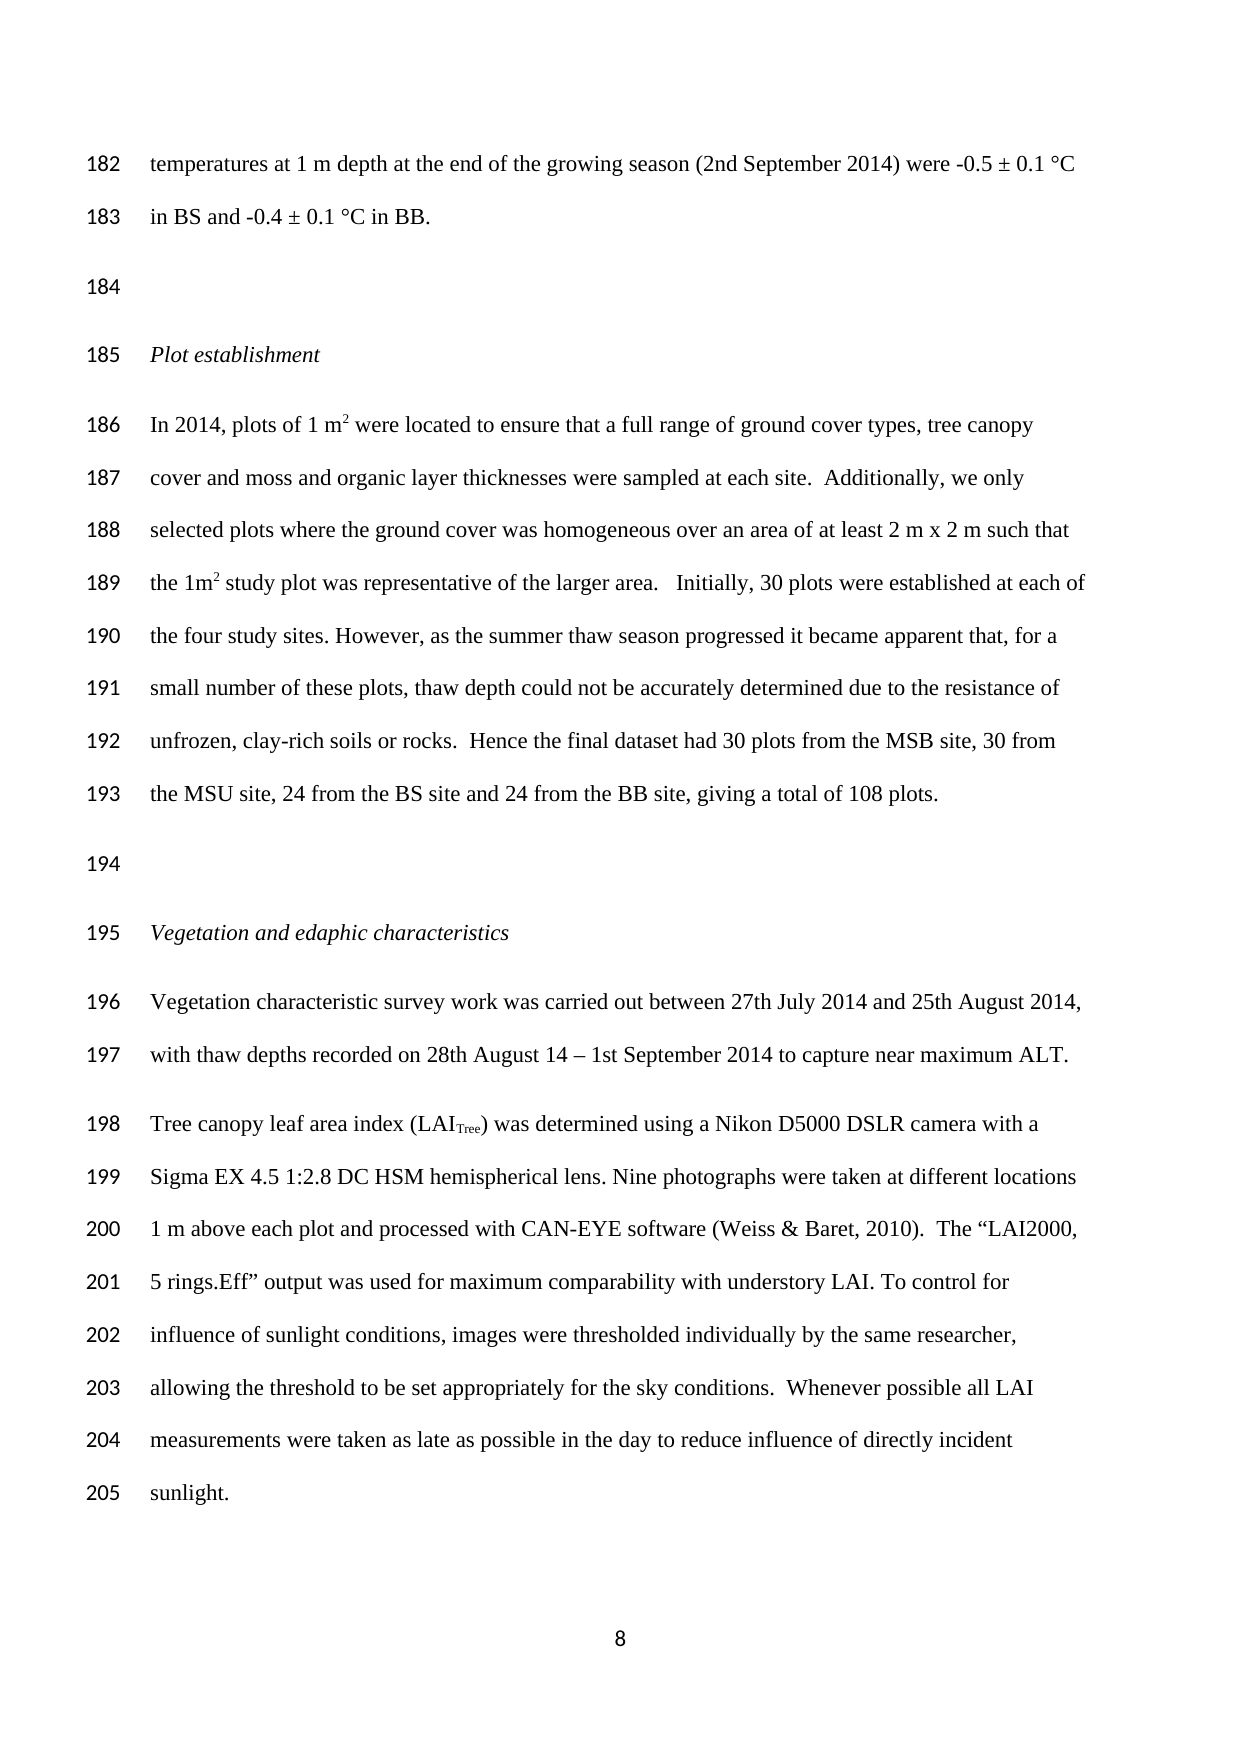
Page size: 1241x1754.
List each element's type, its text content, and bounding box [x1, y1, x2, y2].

text Plot establishment [150, 341, 1090, 368]
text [150, 150, 1090, 229]
text Vegetation and edaphic characteristics [150, 918, 1090, 945]
text In 2014, plots of 1 m2 were located to ensure that a full range of ground cover types, tree canopy cover and moss and organic layer thicknesses were sampled at each site. Additionally, we only selected plots where the ground cover was homogeneous over an area of at least 2 m x 2 m such that the 1m2 study plot was representative of the larger area. Initially, 30 plots were established at each of the four study sites. However, as the summer thaw season progressed it became apparent that, for a small number of these plots, thaw depth could not be accurately determined due to the resistance of unfrozen, clay-rich soils or rocks. Hence the final dataset had 30 plots from the MSB site, 30 from the MSU site, 24 from the BS site and 24 from the BB site, giving a total of 108 plots. [150, 411, 1090, 806]
text Vegetation characteristic survey work was carried out between 27th July 2014 and 25th August 2014, with thaw depths recorded on 28th August 14 – 1st September 2014 to capture near maximum ALT. [150, 988, 1090, 1067]
text Tree canopy leaf area index (LAITree) was determined using a Nikon D5000 DSLR camera with a Sigma EX 4.5 1:2.8 DC HSM hemispherical lens. Nine photographs were taken at different locations 1 m above each plot and processed with CAN-EYE software (Weiss & Baret, 2010). The “LAI2000, 5 rings.Eff” output was used for maximum comparability with understory LAI. To control for influence of sunlight conditions, images were thresholded individually by the same researcher, allowing the threshold to be set appropriately for the sky conditions. Whenever possible all LAI measurements were taken as late as possible in the day to reduce influence of directly incident sunlight. [150, 1110, 1090, 1505]
